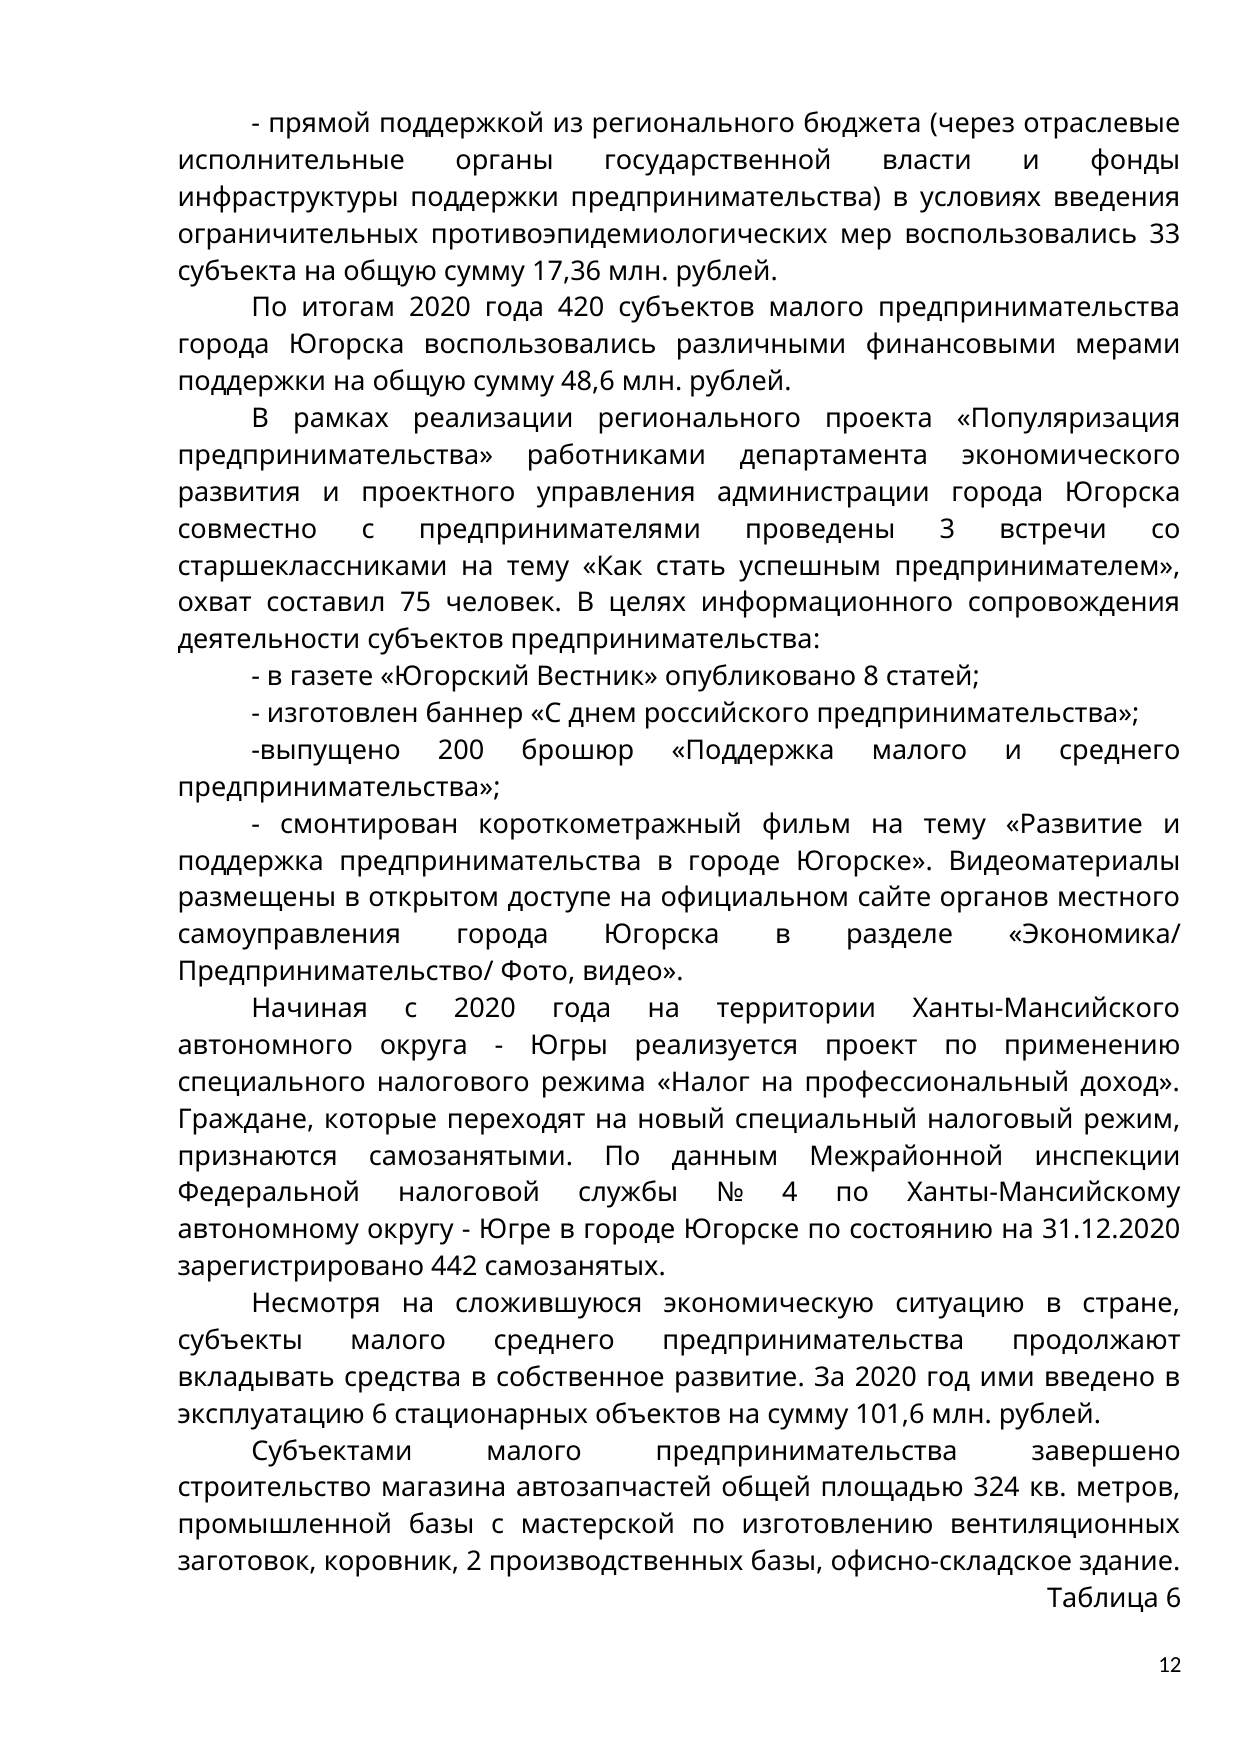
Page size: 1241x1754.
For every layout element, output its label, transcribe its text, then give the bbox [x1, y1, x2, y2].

text - смонтирован короткометражный фильм на тему «Развитие и поддержка предпринимательства в городе Югорске». Видеоматериалы размещены в открытом доступе на официальном сайте органов местного самоуправления города Югорска в разделе «Экономика/ Предпринимательство/ Фото, видео». [177, 804, 1181, 988]
text - изготовлен баннер «С днем российского предпринимательства»; [177, 693, 1181, 730]
text - прямой поддержкой из регионального бюджета (через отраслевые исполнительные органы государственной власти и фонды инфраструктуры поддержки предпринимательства) в условиях введения ограничительных противоэпидемиологических мер воспользовались 33 субъекта на общую сумму 17,36 млн. рублей. [177, 103, 1181, 288]
text Субъектами малого предпринимательства завершено строительство магазина автозапчастей общей площадью 324 кв. метров, промышленной базы с мастерской по изготовлению вентиляционных заготовок, коровник, 2 производственных базы, офисно-складское здание. [177, 1431, 1181, 1578]
text Таблица 6 [177, 1578, 1181, 1615]
text Начиная с 2020 года на территории Ханты-Мансийского автономного округа - Югры реализуется проект по применению специального налогового режима «Налог на профессиональный доход». Граждане, которые переходят на новый специальный налоговый режим, признаются самозанятыми. По данным Межрайонной инспекции Федеральной налоговой службы № 4 по Ханты-Мансийскому автономному округу - Югре в городе Югорске по состоянию на 31.12.2020 зарегистрировано 442 самозанятых. [177, 988, 1181, 1283]
text Несмотря на сложившуюся экономическую ситуацию в стране, субъекты малого среднего предпринимательства продолжают вкладывать средства в собственное развитие. За 2020 год ими введено в эксплуатацию 6 стационарных объектов на сумму 101,6 млн. рублей. [177, 1283, 1181, 1431]
text - в газете «Югорский Вестник» опубликовано 8 статей; [177, 657, 1181, 693]
text -выпущено 200 брошюр «Поддержка малого и среднего предпринимательства»; [177, 730, 1181, 804]
text В рамках реализации регионального проекта «Популяризация предпринимательства» работниками департамента экономического развития и проектного управления администрации города Югорска совместно с предпринимателями проведены 3 встречи со старшеклассниками на тему «Как стать успешным предпринимателем», охват составил 75 человек. В целях информационного сопровождения деятельности субъектов предпринимательства: [177, 398, 1181, 657]
text По итогам 2020 года 420 субъектов малого предпринимательства города Югорска воспользовались различными финансовыми мерами поддержки на общую сумму 48,6 млн. рублей. [177, 288, 1181, 398]
